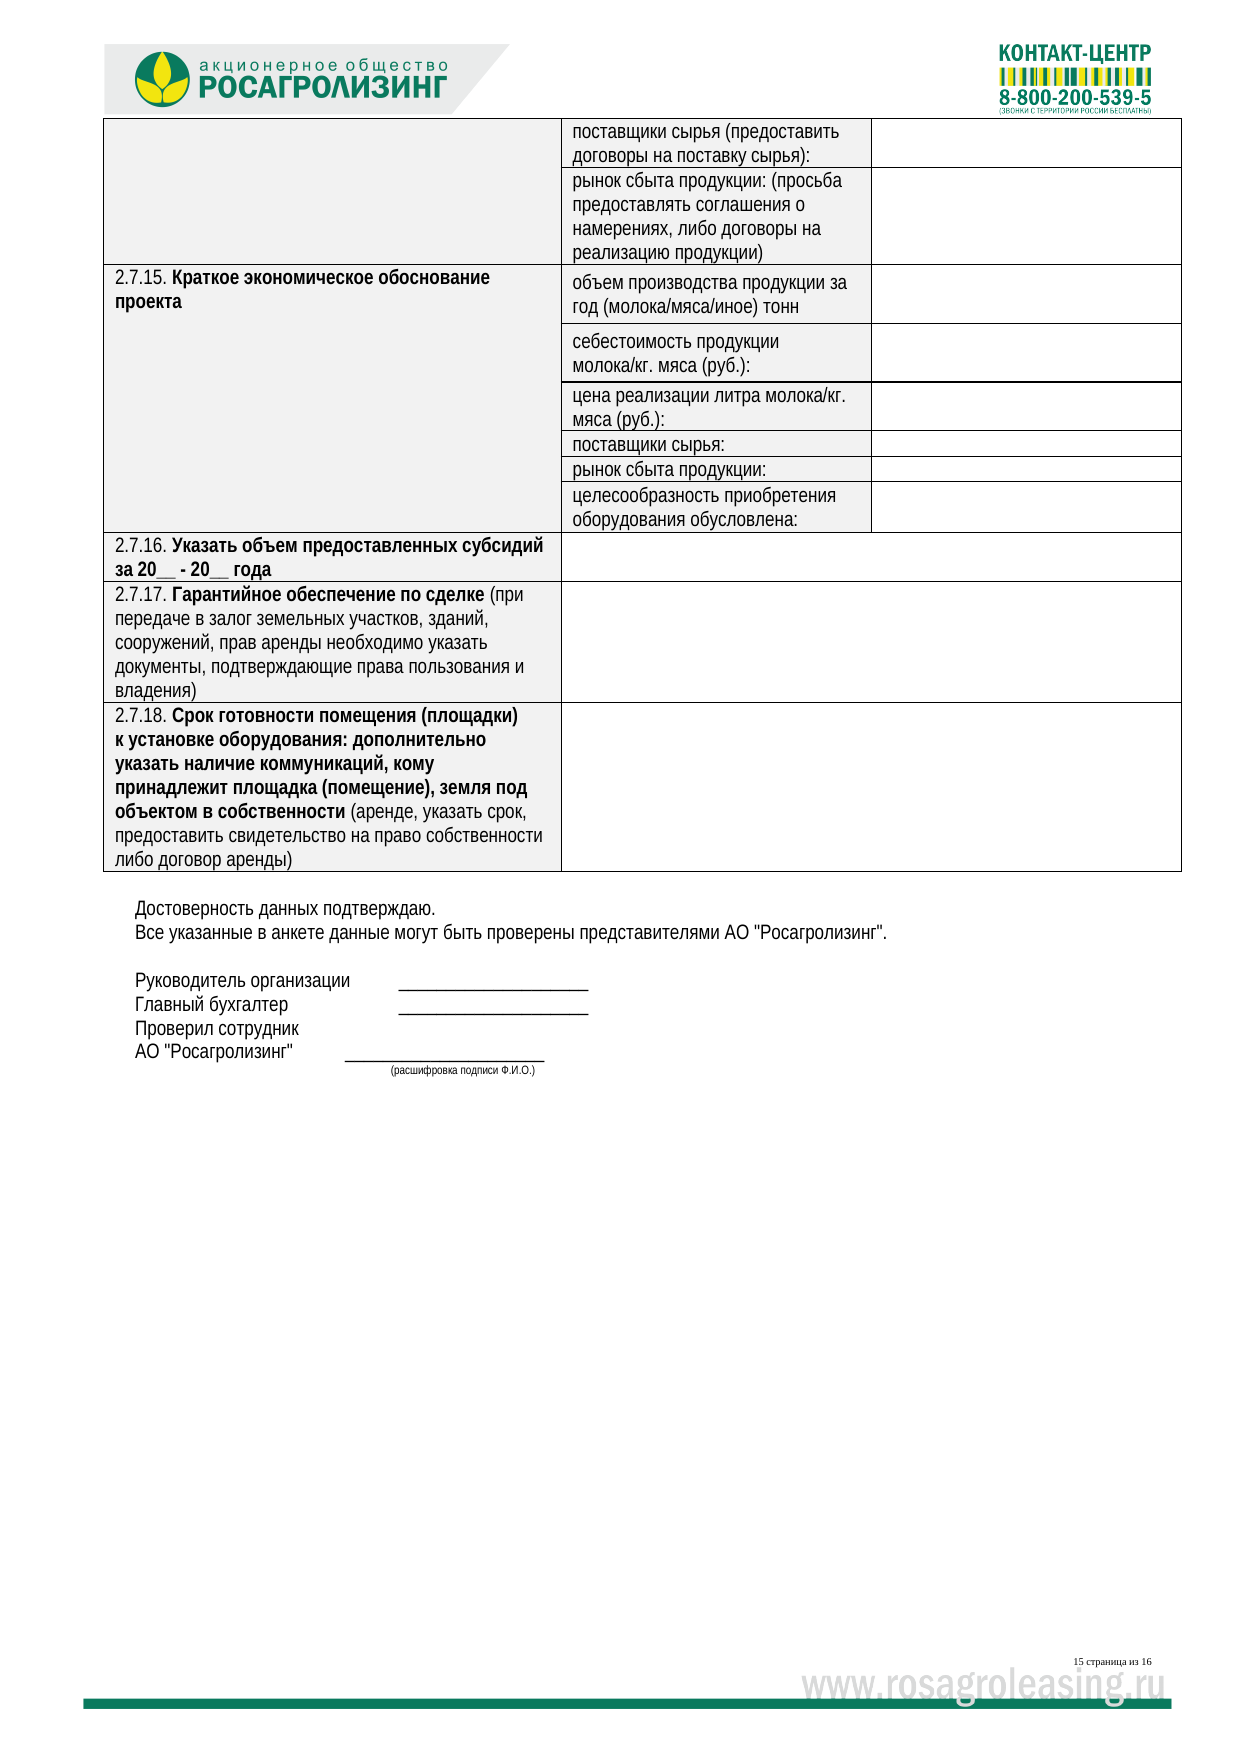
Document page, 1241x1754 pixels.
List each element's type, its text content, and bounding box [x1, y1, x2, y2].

table_cell [872, 265, 1181, 323]
table_cell 2.7.17. Гарантийное обеспечение по сделке (при передаче в залог земельных участков, зданий, сооружений, прав аренды необходимо указать документы, подтверждающие права пользования и владения) [104, 582, 561, 702]
text Главный бухгалтер ____________________ [135, 992, 1152, 1016]
table_cell 2.7.16. Указать объем предоставленных субсидий за 20__ - 20__ года [104, 533, 561, 581]
table_cell [562, 703, 1181, 871]
table_cell целесообразность приобретения оборудования обусловлена: [562, 482, 871, 532]
text Проверил сотрудник [135, 1016, 1152, 1039]
text Руководитель организации ____________________ [135, 968, 1152, 992]
table_cell цена реализации литра молока/кг. мяса (руб.): [562, 383, 871, 430]
table_cell [562, 533, 1181, 581]
table_cell [872, 482, 1181, 532]
table_cell [872, 383, 1181, 430]
table_cell поставщики сырья (предоставить договоры на поставку сырья): [562, 119, 871, 167]
table_cell рынок сбыта продукции: (просьба предоставлять соглашения о намерениях, либо договоры на реализацию продукции) [562, 168, 871, 264]
table_cell [872, 324, 1181, 381]
table_cell [872, 431, 1181, 456]
text Все указанные в анкете данные могут быть проверены представителями АО "Росагролизинг". [135, 920, 1152, 944]
table_cell [872, 119, 1181, 167]
table_cell поставщики сырья: [562, 431, 871, 456]
table_cell объем производства продукции за год (молока/мяса/иное) тонн [562, 265, 871, 323]
table_cell [872, 168, 1181, 264]
picture [104, 44, 1151, 115]
table_cell [872, 457, 1181, 481]
table_cell 2.7.18. Срок готовности помещения (площадки) к установке оборудования: дополнительно указать наличие коммуникаций, кому принадлежит площадка (помещение), земля под объектом в собственности (аренде, указать срок, предоставить свидетельство на право собственности либо договор аренды) [104, 703, 561, 871]
table_cell [562, 582, 1181, 702]
text АО "Росагролизинг" _____________________ [135, 1039, 1152, 1063]
picture [83, 1667, 1172, 1709]
table_cell рынок сбыта продукции: [562, 457, 871, 481]
text (расшифровка подписи Ф.И.О.) [135, 1063, 1152, 1087]
table_cell себестоимость продукции молока/кг. мяса (руб.): [562, 324, 871, 381]
text Достоверность данных подтверждаю. [135, 896, 1152, 920]
table_cell 2.7.15. Краткое экономическое обоснование проекта [104, 265, 561, 532]
